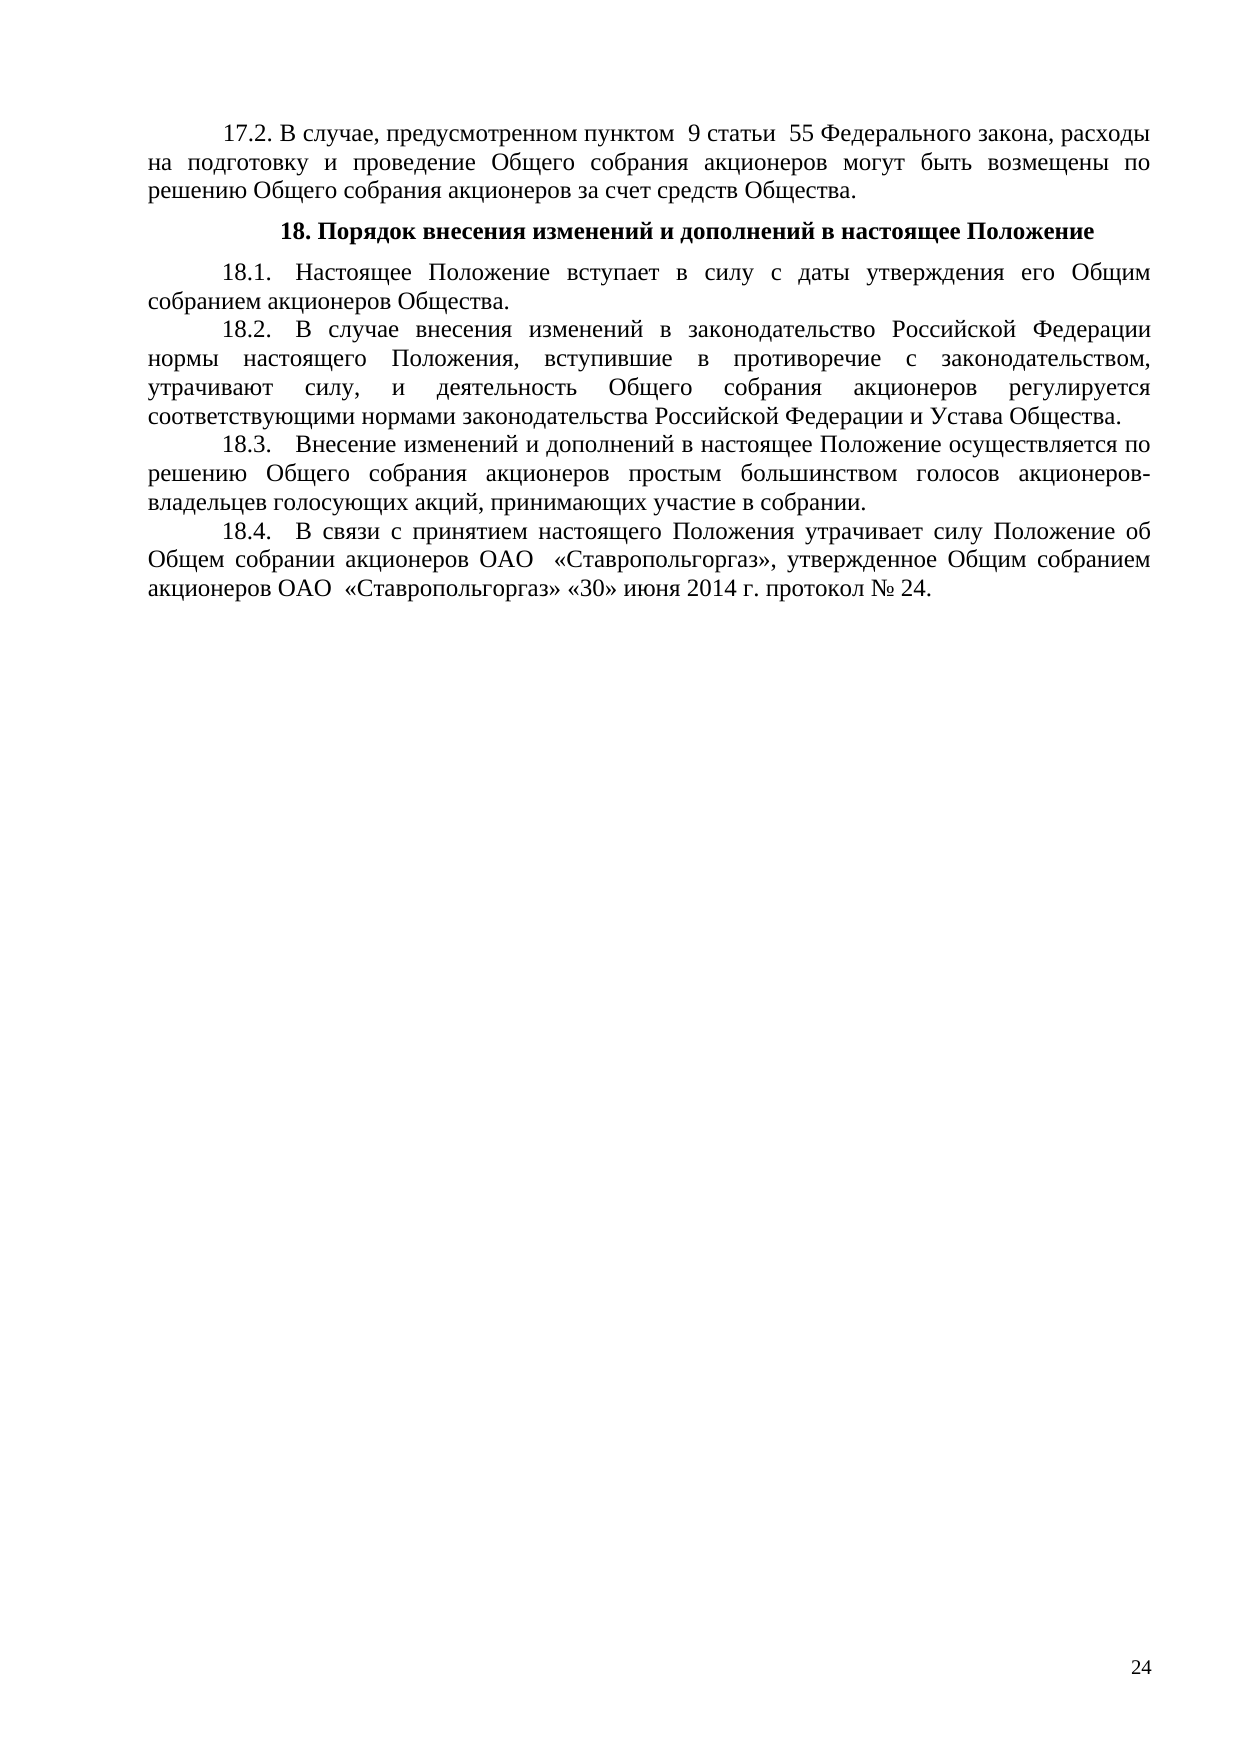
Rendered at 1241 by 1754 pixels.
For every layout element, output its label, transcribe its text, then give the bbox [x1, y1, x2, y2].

text 18. Порядок внесения изменений и дополнений в настоящее Положение [148, 216, 1152, 245]
list Настоящее Положение вступает в силу с даты утверждения его Общим собранием акционеров Общества. [148, 257, 1152, 314]
list В связи с принятием настоящего Положения утрачивает силу Положение об Общем собрании акционеров ОАО «Ставропольгоргаз», утвержденное Общим собранием акционеров ОАО «Ставропольгоргаз» «30» июня 2014 г. протокол № 24. [148, 516, 1152, 602]
list В случае внесения изменений в законодательство Российской Федерации нормы настоящего Положения, вступившие в противоречие с законодательством, утрачивают силу, и деятельность Общего собрания акционеров регулируется соответствующими нормами законодательства Российской Федерации и Устава Общества. [148, 314, 1152, 429]
text 17.2. В случае, предусмотренном пунктом 9 статьи 55 Федерального закона, расходы на подготовку и проведение Общего собрания акционеров могут быть возмещены по решению Общего собрания акционеров за счет средств Общества. [148, 118, 1152, 204]
list Внесение изменений и дополнений в настоящее Положение осуществляется по решению Общего собрания акционеров простым большинством голосов акционеров-владельцев голосующих акций, принимающих участие в собрании. [148, 429, 1152, 516]
